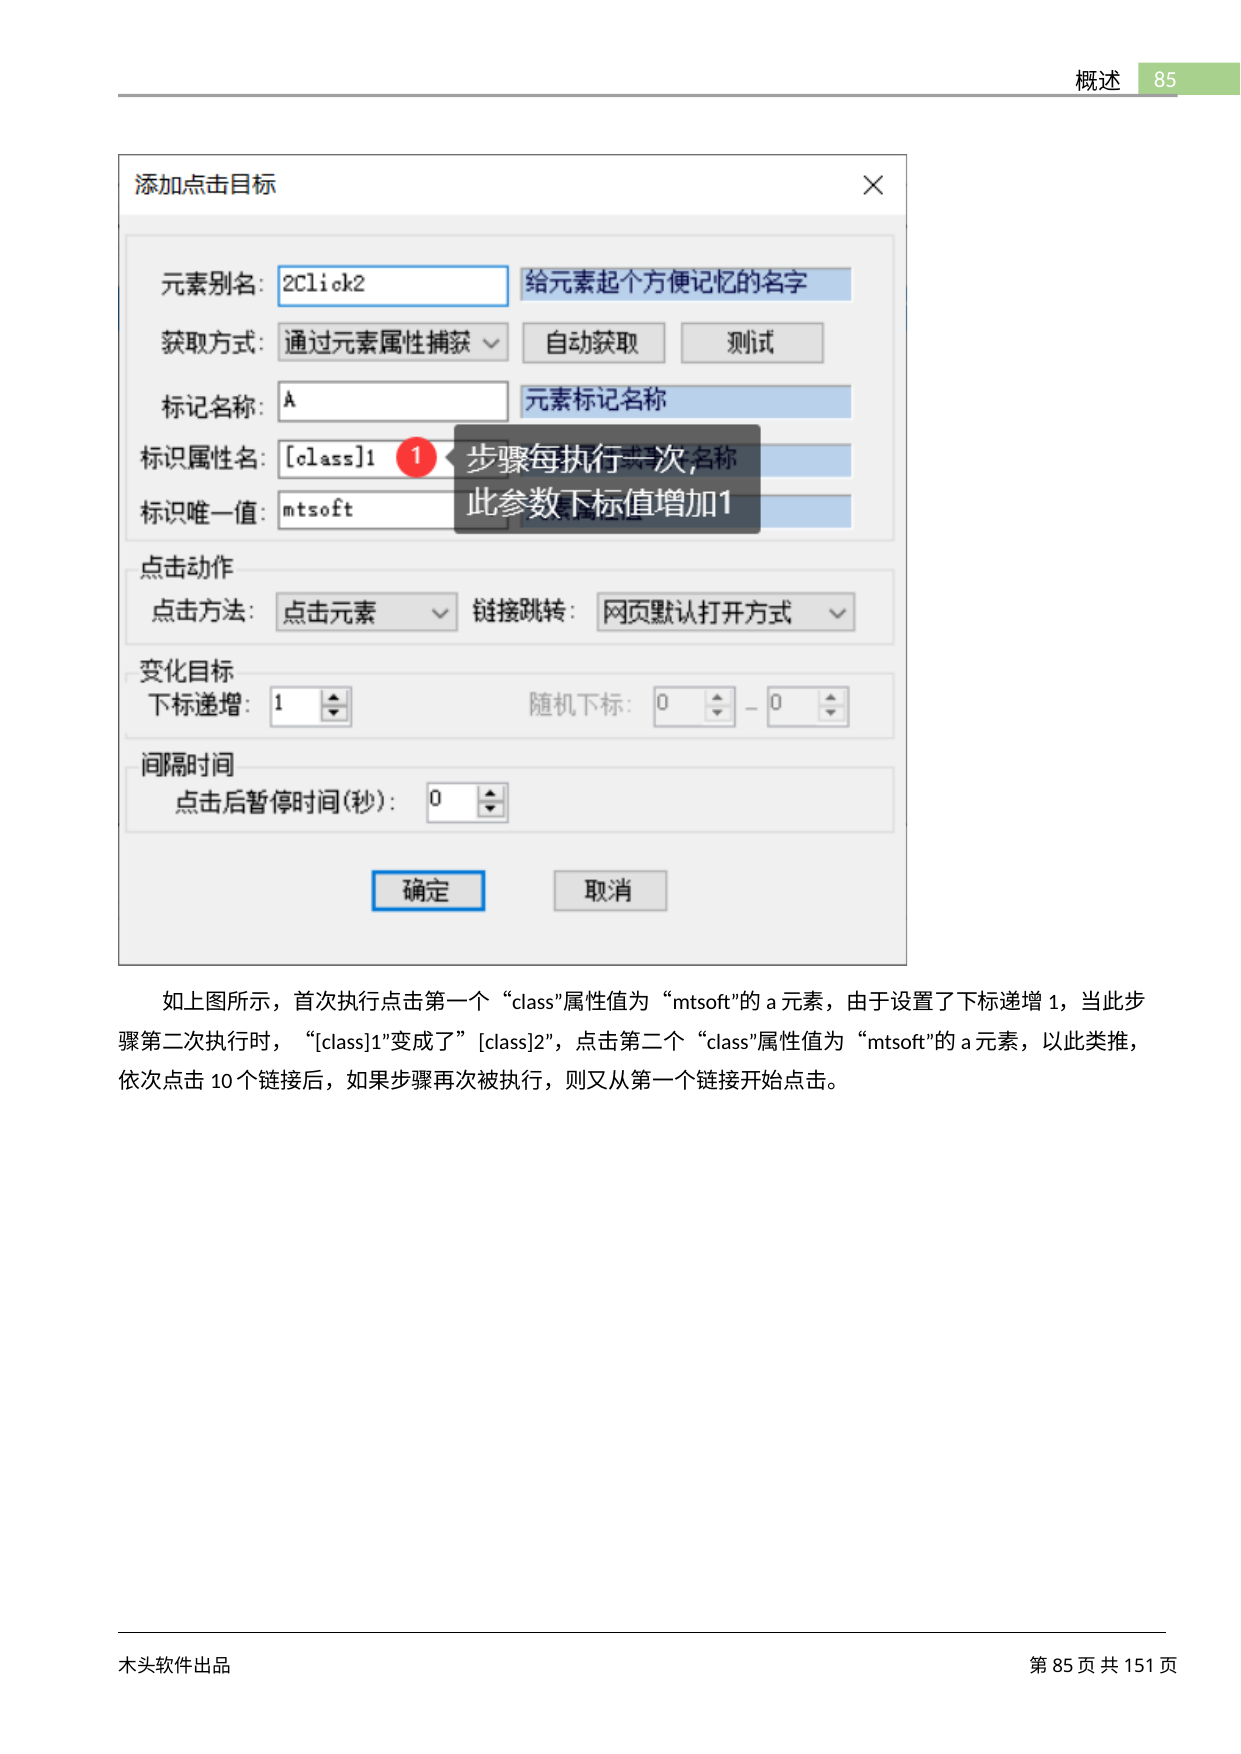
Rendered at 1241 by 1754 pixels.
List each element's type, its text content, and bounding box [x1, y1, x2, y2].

text 如上图所示，首次执行点击第一个“class”属性值为“mtsoft”的a元素，由于设置了下标递增1，当此步骤第二次执行时，“[class]1”变成了”[class]2”，点击第二个“class”属性值为“mtsoft”的a元素，以此类推，依次点击10个链接后，如果步骤再次被执行，则又从第一个链接开始点击。 [118, 984, 1166, 1095]
picture [118, 154, 908, 966]
